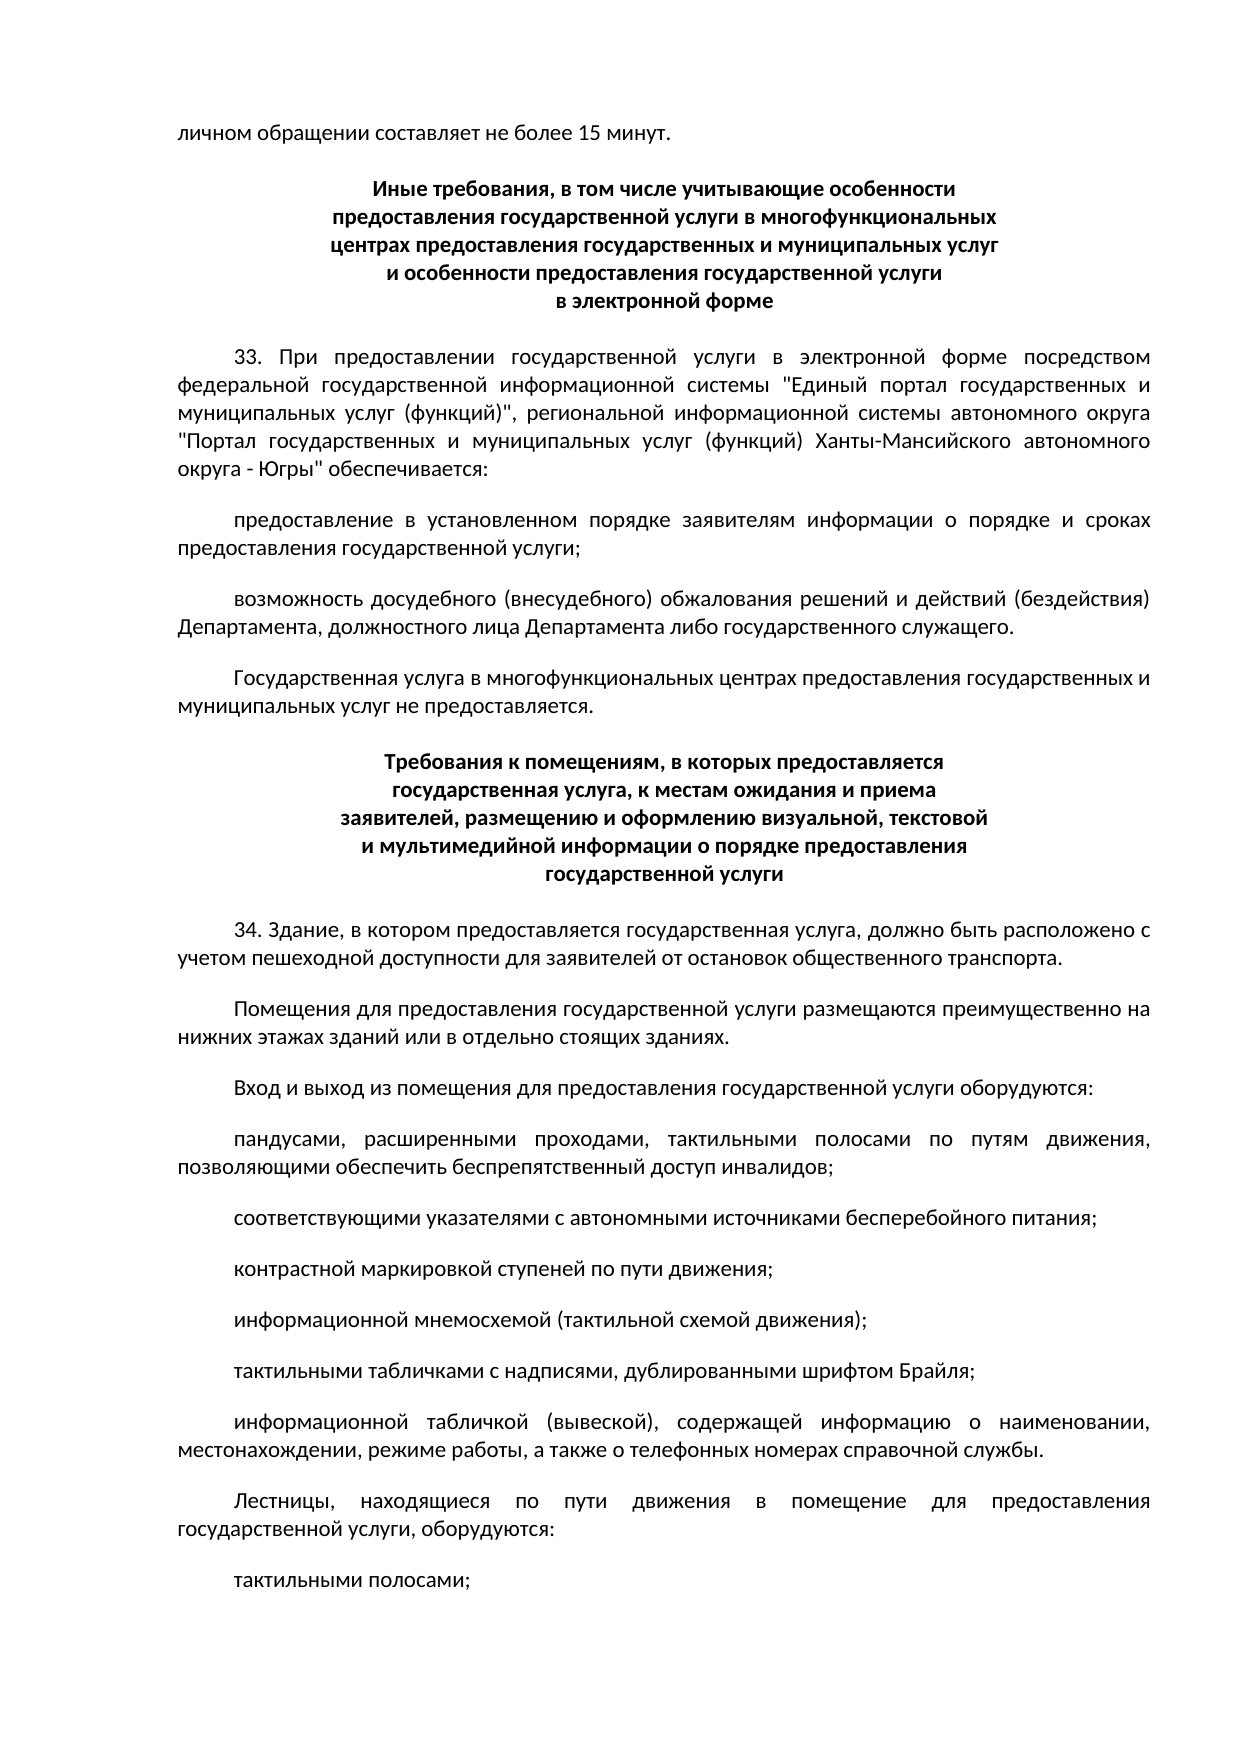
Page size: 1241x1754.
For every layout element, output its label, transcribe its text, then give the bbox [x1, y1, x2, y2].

text информационной табличкой (вывеской), содержащей информацию о наименовании, местонахождении, режиме работы, а также о телефонных номерах справочной службы. [177, 1407, 1152, 1463]
text предоставление в установленном порядке заявителям информации о порядке и сроках предоставления государственной услуги; [177, 505, 1152, 561]
text контрастной маркировкой ступеней по пути движения; [177, 1254, 1152, 1282]
text тактильными полосами; [177, 1565, 1152, 1593]
text Вход и выход из помещения для предоставления государственной услуги оборудуются: [177, 1073, 1152, 1101]
text Помещения для предоставления государственной услуги размещаются преимущественно на нижних этажах зданий или в отдельно стоящих зданиях. [177, 994, 1152, 1050]
title и особенности предоставления государственной услуги [177, 258, 1152, 286]
title и мультимедийной информации о порядке предоставления [177, 831, 1152, 859]
text Государственная услуга в многофункциональных центрах предоставления государственных и муниципальных услуг не предоставляется. [177, 663, 1152, 719]
text информационной мнемосхемой (тактильной схемой движения); [177, 1305, 1152, 1333]
text соответствующими указателями с автономными источниками бесперебойного питания; [177, 1203, 1152, 1231]
text 34. Здание, в котором предоставляется государственная услуга, должно быть расположено с учетом пешеходной доступности для заявителей от остановок общественного транспорта. [177, 915, 1152, 971]
text Лестницы, находящиеся по пути движения в помещение для предоставления государственной услуги, оборудуются: [177, 1486, 1152, 1542]
title в электронной форме [177, 286, 1152, 314]
title заявителей, размещению и оформлению визуальной, текстовой [177, 803, 1152, 831]
text 33. При предоставлении государственной услуги в электронной форме посредством федеральной государственной информационной системы "Единый портал государственных и муниципальных услуг (функций)", региональной информационной системы автономного округа "Портал государственных и муниципальных услуг (функций) Ханты-Мансийского автономного округа - Югры" обеспечивается: [177, 342, 1152, 482]
text пандусами, расширенными проходами, тактильными полосами по путям движения, позволяющими обеспечить беспрепятственный доступ инвалидов; [177, 1124, 1152, 1180]
title Иные требования, в том числе учитывающие особенности [177, 174, 1152, 202]
title государственной услуги [177, 859, 1152, 887]
title предоставления государственной услуги в многофункциональных [177, 202, 1152, 230]
text тактильными табличками с надписями, дублированными шрифтом Брайля; [177, 1356, 1152, 1384]
title Требования к помещениям, в которых предоставляется [177, 747, 1152, 775]
title государственная услуга, к местам ожидания и приема [177, 775, 1152, 803]
text возможность досудебного (внесудебного) обжалования решений и действий (бездействия) Департамента, должностного лица Департамента либо государственного служащего. [177, 584, 1152, 640]
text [177, 118, 1152, 146]
title центрах предоставления государственных и муниципальных услуг [177, 230, 1152, 258]
